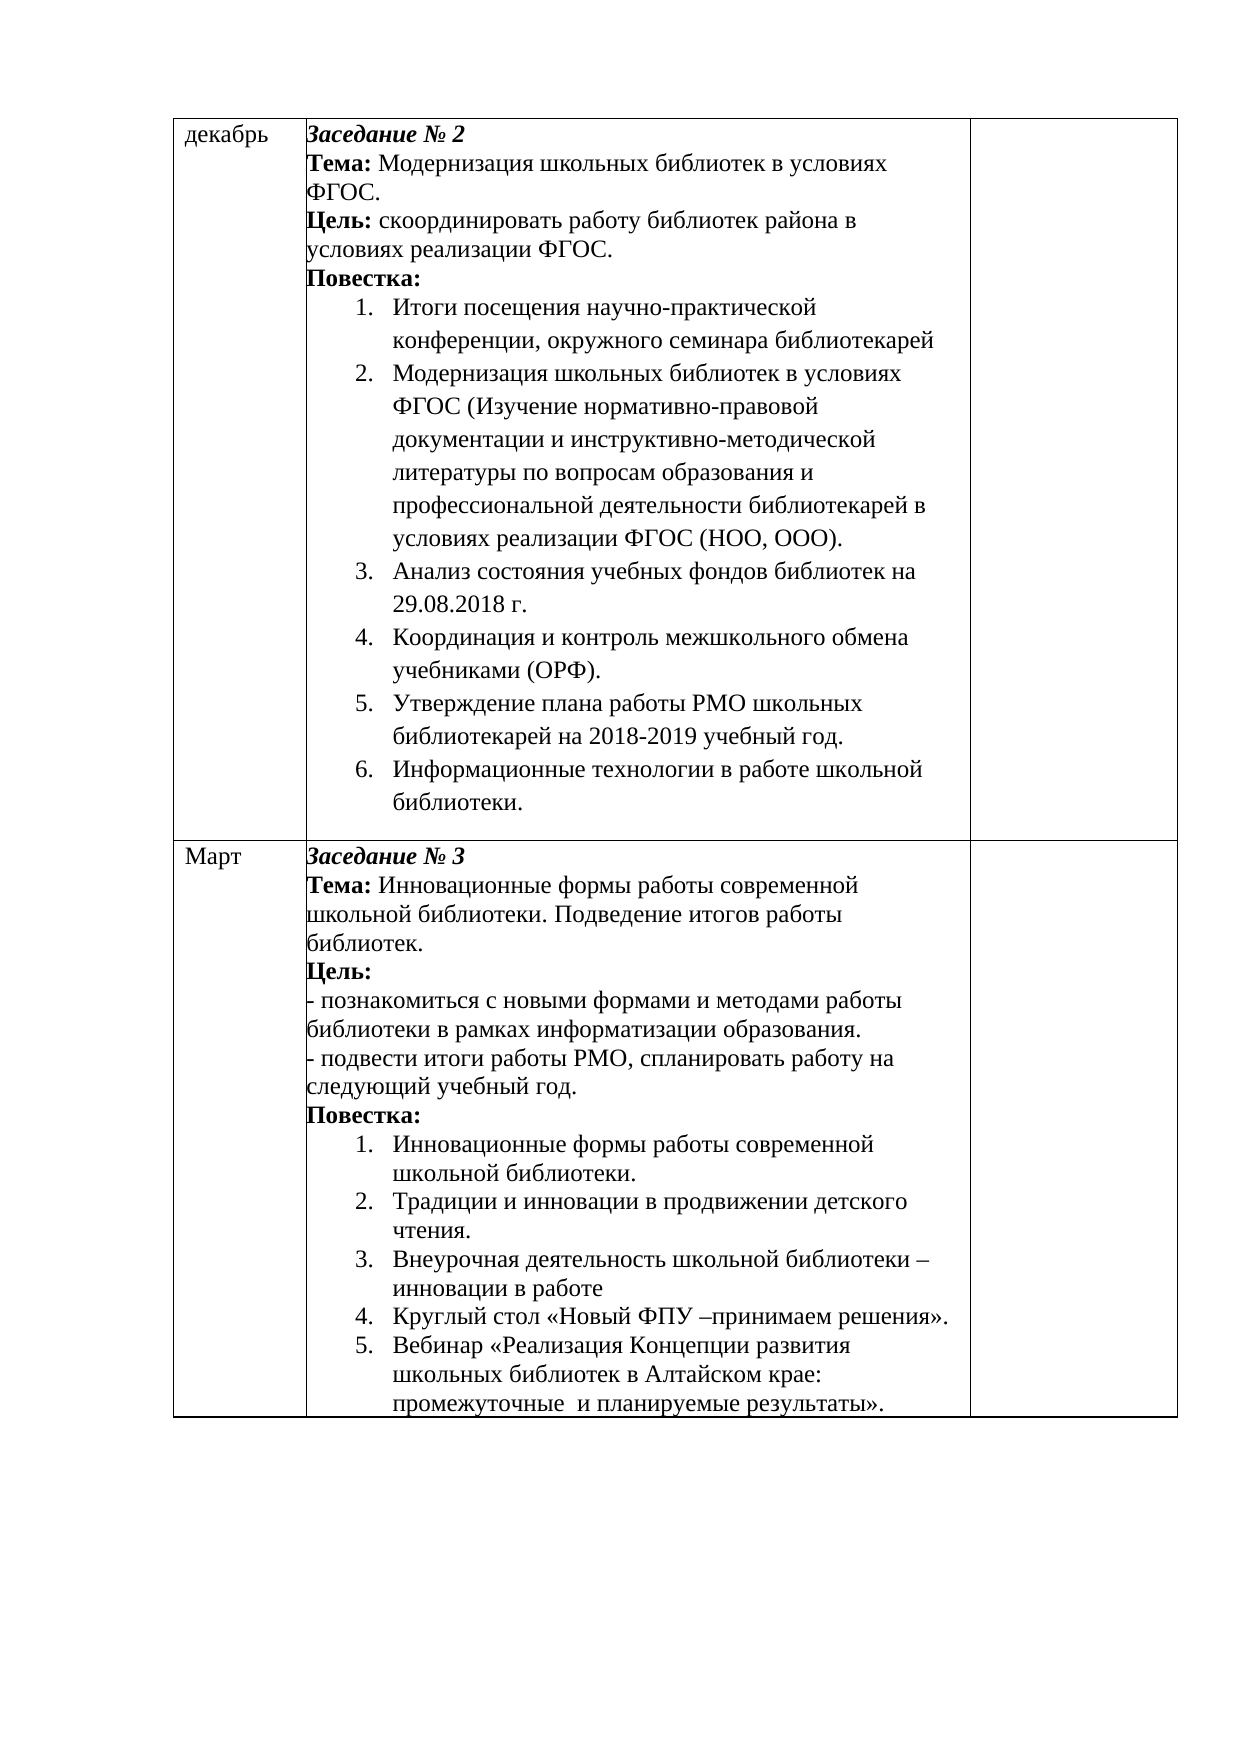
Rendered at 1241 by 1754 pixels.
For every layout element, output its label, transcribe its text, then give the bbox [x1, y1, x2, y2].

table_cell Заседание № 2 Тема: Модернизация школьных библиотек в условиях ФГОС. Цель: скоординировать работу библиотек района в условиях реализации ФГОС. Повестка: Итоги посещения научно-практической конференции, окружного семинара библиотекарей Модернизация школьных библиотек в условиях ФГОС (Изучение нормативно-правовой документации и инструктивно-методической литературы по вопросам образования и профессиональной деятельности библиотекарей в условиях реализации ФГОС (НОО, ООО). Анализ состояния учебных фондов библиотек на 29.08.2018 г. Координация и контроль межшкольного обмена учебниками (ОРФ). Утверждение плана работы РМО школьных библиотекарей на 2018-2019 учебный год. Информационные технологии в работе школьной библиотеки. [307, 119, 970, 840]
table_cell [971, 841, 1177, 1416]
table_cell [971, 119, 1177, 840]
table_cell декабрь [174, 119, 306, 840]
table_cell Март [174, 841, 306, 1416]
table_cell Заседание № 3 Тема: Инновационные формы работы современной школьной библиотеки. Подведение итогов работы библиотек. Цель: - познакомиться с новыми формами и методами работы библиотеки в рамках информатизации образования. - подвести итоги работы РМО, спланировать работу на следующий учебный год. Повестка: Инновационные формы работы современной школьной библиотеки. Традиции и инновации в продвижении детского чтения. Внеурочная деятельность школьной библиотеки – инновации в работе Круглый стол «Новый ФПУ –принимаем решения». Вебинар «Реализация Концепции развития школьных библиотек в Алтайском крае: промежуточные и планируемые результаты». [307, 841, 970, 1416]
